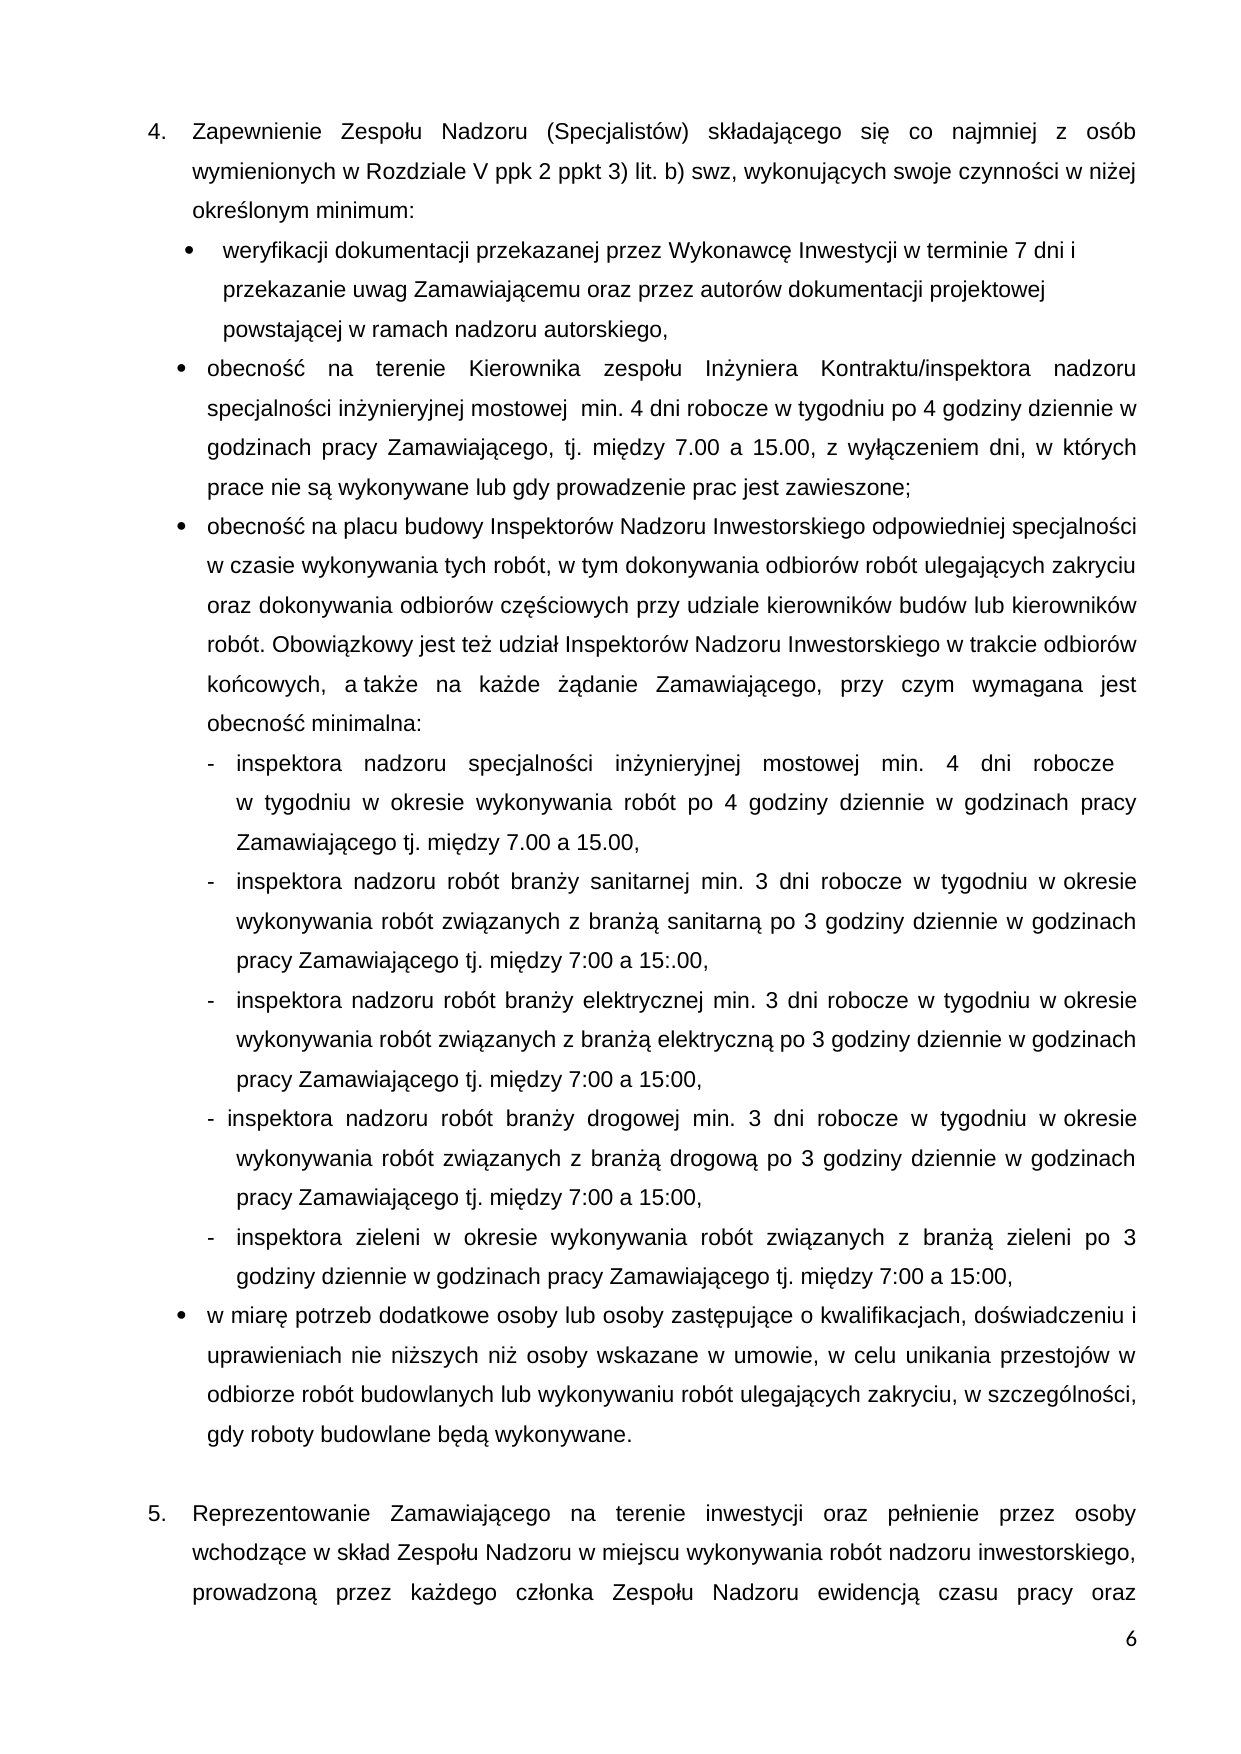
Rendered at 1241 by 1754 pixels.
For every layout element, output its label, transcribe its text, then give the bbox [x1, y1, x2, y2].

list - inspektora nadzoru robót branży drogowej min. 3 dni robocze w tygodniu w okresie wykonywania robót związanych z branżą drogową po 3 godziny dziennie w godzinach pracy Zamawiającego tj. między 7:00 a 15:00, [207, 1105, 1137, 1210]
list weryfikacji dokumentacji przekazanej przez Wykonawcę Inwestycji w terminie 7 dni i przekazanie uwag Zamawiającemu oraz przez autorów dokumentacji projektowej powstającej w ramach nadzoru autorskiego, [185, 237, 1137, 342]
list - inspektora nadzoru robót branży sanitarnej min. 3 dni robocze w tygodniu w okresie wykonywania robót związanych z branżą sanitarną po 3 godziny dziennie w godzinach pracy Zamawiającego tj. między 7:00 a 15:.00, [207, 868, 1137, 973]
list - inspektora zieleni w okresie wykonywania robót związanych z branżą zieleni po 3 godziny dziennie w godzinach pracy Zamawiającego tj. między 7:00 a 15:00, [207, 1223, 1137, 1289]
list Zapewnienie Zespołu Nadzoru (Specjalistów) składającego się co najmniej z osób wymienionych w Rozdziale V ppk 2 ppkt 3) lit. b) swz, wykonujących swoje czynności w niżej określonym minimum: [148, 118, 1137, 223]
list - inspektora nadzoru robót branży elektrycznej min. 3 dni robocze w tygodniu w okresie wykonywania robót związanych z branżą elektryczną po 3 godziny dziennie w godzinach pracy Zamawiającego tj. między 7:00 a 15:00, [207, 987, 1137, 1092]
list w miarę potrzeb dodatkowe osoby lub osoby zastępujące o kwalifikacjach, doświadczeniu i uprawieniach nie niższych niż osoby wskazane w umowie, w celu unikania przestojów w odbiorze robót budowlanych lub wykonywaniu robót ulegających zakryciu, w szczególności, gdy roboty budowlane będą wykonywane. [177, 1302, 1137, 1447]
list - inspektora nadzoru specjalności inżynieryjnej mostowej min. 4 dni robocze w tygodniu w okresie wykonywania robót po 4 godziny dziennie w godzinach pracy Zamawiającego tj. między 7.00 a 15.00, [207, 750, 1137, 855]
list obecność na placu budowy Inspektorów Nadzoru Inwestorskiego odpowiedniej specjalności w czasie wykonywania tych robót, w tym dokonywania odbiorów robót ulegających zakryciu oraz dokonywania odbiorów częściowych przy udziale kierowników budów lub kierowników robót. Obowiązkowy jest też udział Inspektorów Nadzoru Inwestorskiego w trakcie odbiorów końcowych, a także na każde żądanie Zamawiającego, przy czym wymagana jest obecność minimalna: [177, 513, 1137, 737]
list obecność na terenie Kierownika zespołu Inżyniera Kontraktu/inspektora nadzoru specjalności inżynieryjnej mostowej min. 4 dni robocze w tygodniu po 4 godziny dziennie w godzinach pracy Zamawiającego, tj. między 7.00 a 15.00, z wyłączeniem dni, w których prace nie są wykonywane lub gdy prowadzenie prac jest zawieszone; [177, 355, 1137, 500]
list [148, 1500, 1137, 1605]
